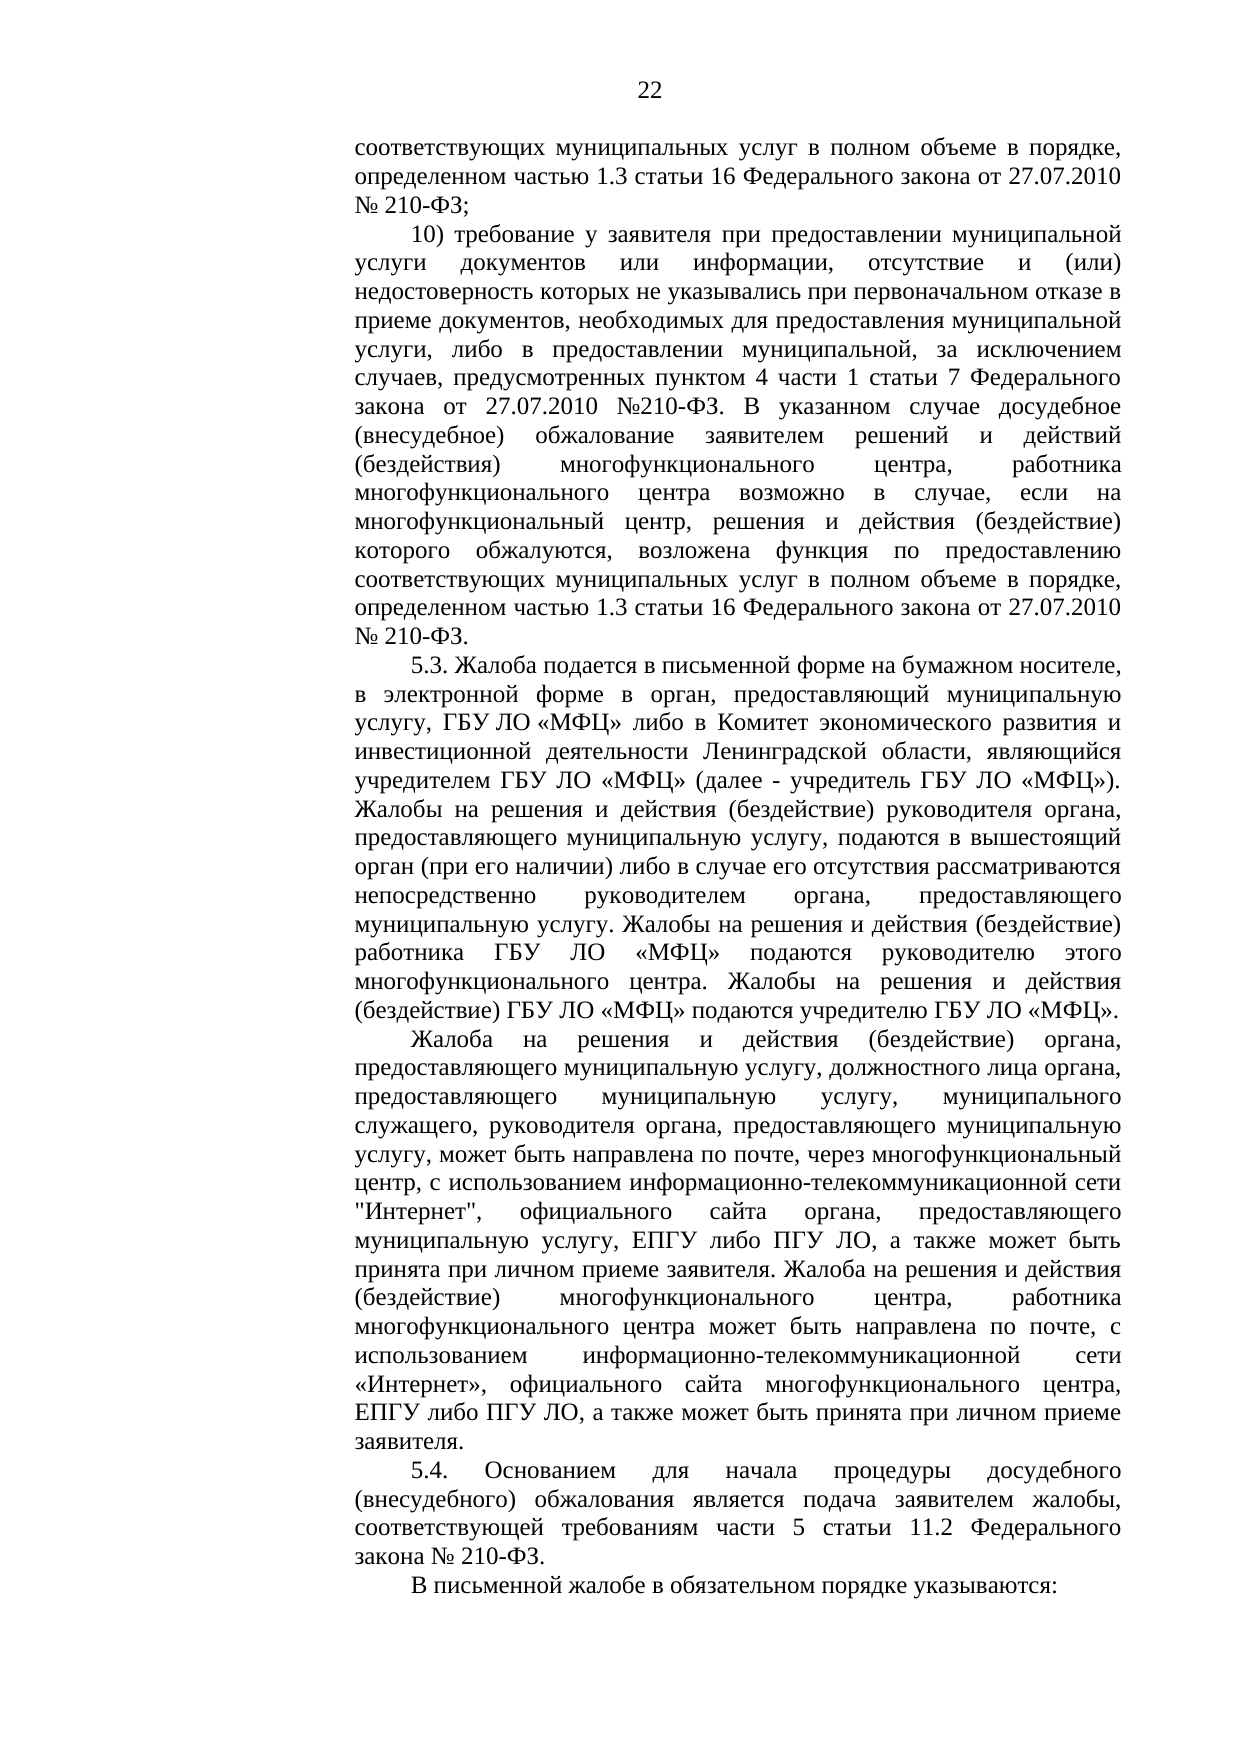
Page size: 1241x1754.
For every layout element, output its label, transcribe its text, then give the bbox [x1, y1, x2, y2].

text 5.4. Основанием для начала процедуры досудебного (внесудебного) обжалования является подача заявителем жалобы, соответствующей требованиям части 5 статьи 11.2 Федерального закона № 210-ФЗ. [354, 1455, 1122, 1570]
text В письменной жалобе в обязательном порядке указываются: [354, 1570, 1122, 1599]
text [354, 132, 1122, 219]
text 5.3. Жалоба подается в письменной форме на бумажном носителе, в электронной форме в орган, предоставляющий муниципальную услугу, ГБУ ЛО «МФЦ» либо в Комитет экономического развития и инвестиционной деятельности Ленинградской области, являющийся учредителем ГБУ ЛО «МФЦ» (далее - учредитель ГБУ ЛО «МФЦ»). Жалобы на решения и действия (бездействие) руководителя органа, предоставляющего муниципальную услугу, подаются в вышестоящий орган (при его наличии) либо в случае его отсутствия рассматриваются непосредственно руководителем органа, предоставляющего муниципальную услугу. Жалобы на решения и действия (бездействие) работника ГБУ ЛО «МФЦ» подаются руководителю этого многофункционального центра. Жалобы на решения и действия (бездействие) ГБУ ЛО «МФЦ» подаются учредителю ГБУ ЛО «МФЦ». [354, 650, 1122, 1024]
text Жалоба на решения и действия (бездействие) органа, предоставляющего муниципальную услугу, должностного лица органа, предоставляющего муниципальную услугу, муниципального служащего, руководителя органа, предоставляющего муниципальную услугу, может быть направлена по почте, через многофункциональный центр, с использованием информационно-телекоммуникационной сети "Интернет", официального сайта органа, предоставляющего муниципальную услугу, ЕПГУ либо ПГУ ЛО, а также может быть принята при личном приеме заявителя. Жалоба на решения и действия (бездействие) многофункционального центра, работника многофункционального центра может быть направлена по почте, с использованием информационно-телекоммуникационной сети «Интернет», официального сайта многофункционального центра, ЕПГУ либо ПГУ ЛО, а также может быть принята при личном приеме заявителя. [354, 1024, 1122, 1455]
text 10) требование у заявителя при предоставлении муниципальной услуги документов или информации, отсутствие и (или) недостоверность которых не указывались при первоначальном отказе в приеме документов, необходимых для предоставления муниципальной услуги, либо в предоставлении муниципальной, за исключением случаев, предусмотренных пунктом 4 части 1 статьи 7 Федерального закона от 27.07.2010 №210-ФЗ. В указанном случае досудебное (внесудебное) обжалование заявителем решений и действий (бездействия) многофункционального центра, работника многофункционального центра возможно в случае, если на многофункциональный центр, решения и действия (бездействие) которого обжалуются, возложена функция по предоставлению соответствующих муниципальных услуг в полном объеме в порядке, определенном частью 1.3 статьи 16 Федерального закона от 27.07.2010 № 210-ФЗ. [354, 219, 1122, 650]
